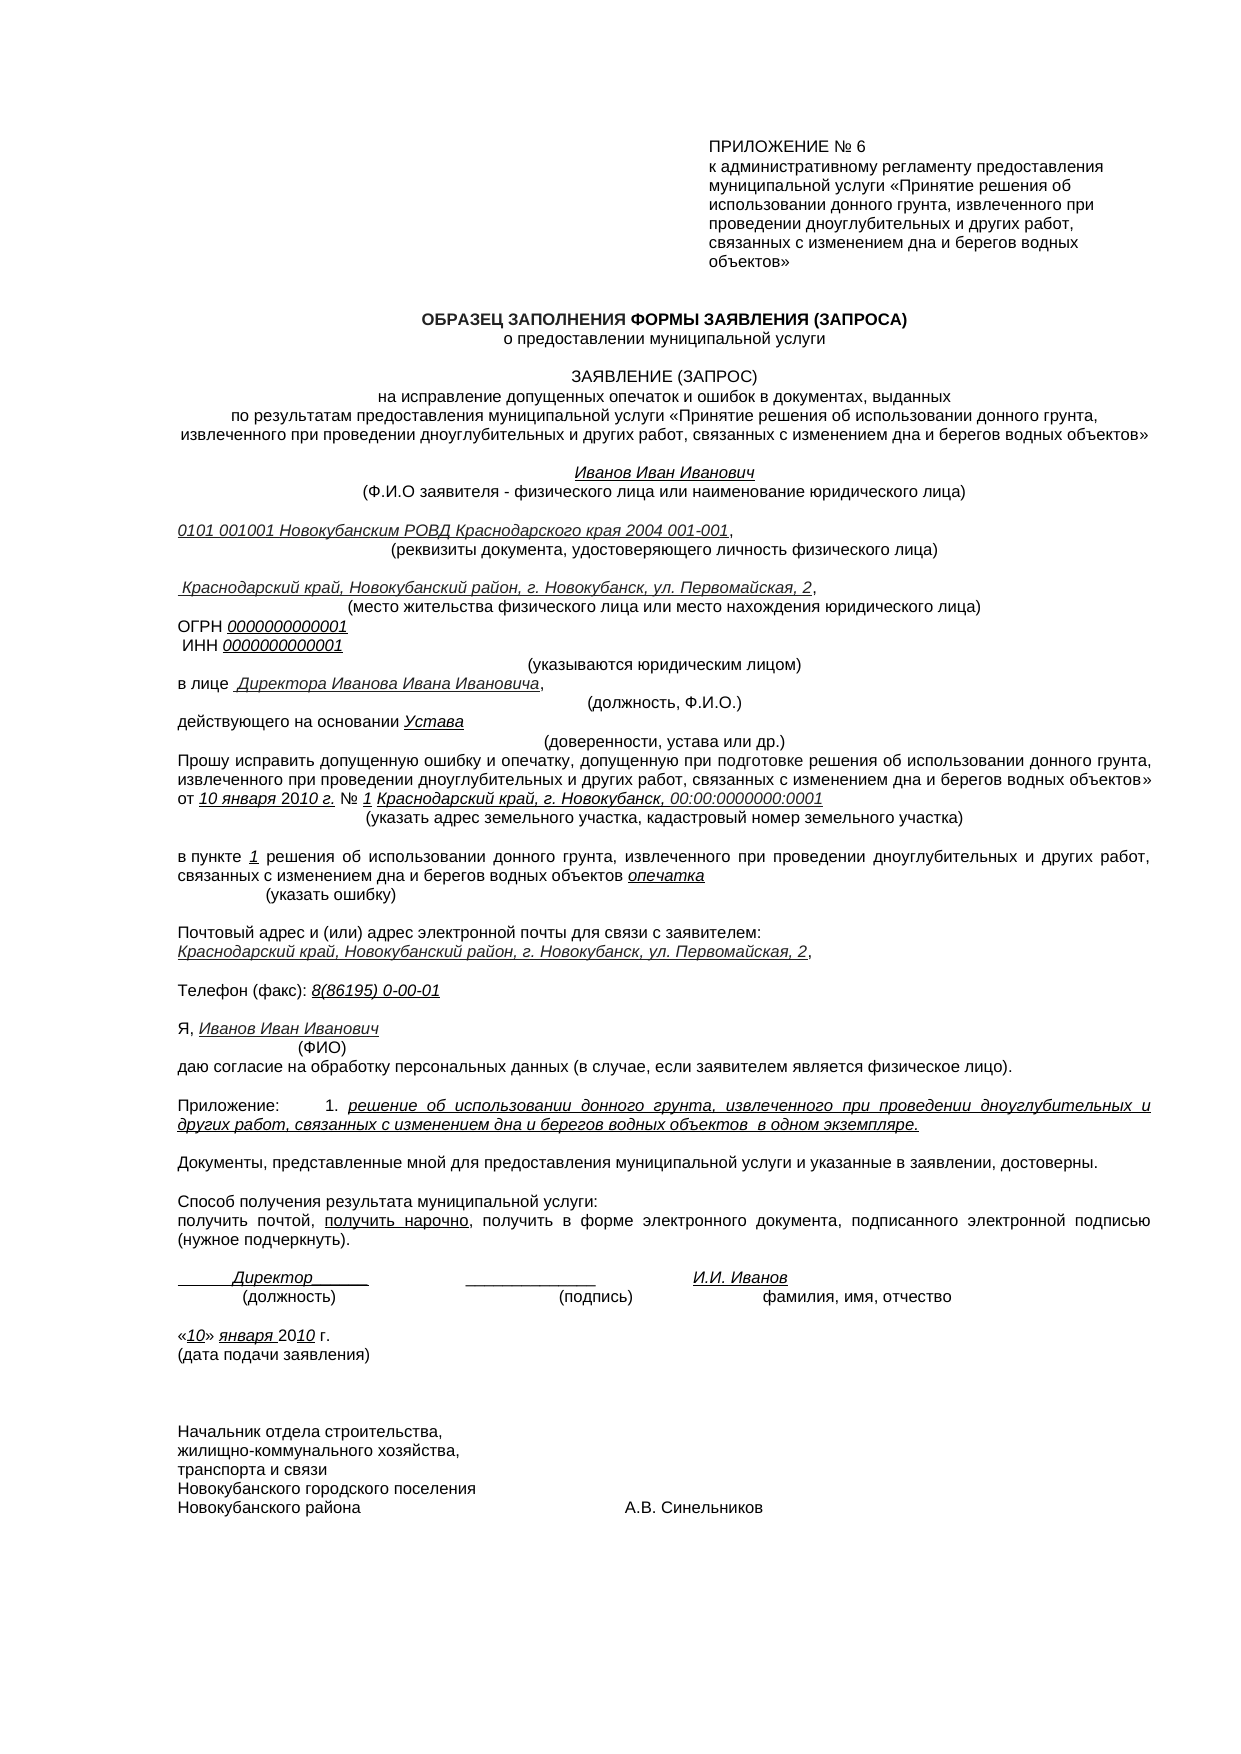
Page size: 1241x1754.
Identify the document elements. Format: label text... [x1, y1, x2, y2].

text ОГРН 0000000000001 [177, 616, 1152, 636]
text (доверенности, устава или др.) [177, 731, 1152, 751]
text (указываются юридическим лицом) [177, 655, 1152, 674]
text Краснодарский край, Новокубанский район, г. Новокубанск, ул. Первомайская, 2, [177, 942, 1152, 961]
text даю согласие на обработку персональных данных (в случае, если заявителем является физическое лицо). [177, 1057, 1152, 1076]
text Способ получения результата муниципальной услуги: [177, 1191, 1152, 1211]
text Прошу исправить допущенную ошибку и опечатку, допущенную при подготовке решения об использовании донного грунта, извлеченного при проведении дноуглубительных и других работ, связанных с изменением дна и берегов водных объектов» от 10 января 2010 г. № 1 Краснодарский край, г. Новокубанск, 00:00:0000000:0001 [177, 751, 1152, 808]
text Новокубанского городского поселения [177, 1479, 1152, 1498]
text действующего на основании Устава [177, 712, 1152, 731]
text «10» января 2010 г. [177, 1326, 1152, 1345]
text Я, Иванов Иван Иванович [177, 1019, 1152, 1038]
text Приложение: 1. решение об использовании донного грунта, извлеченного при проведении дноуглубительных и других работ, связанных с изменением дна и берегов водных объектов в одном экземпляре. [177, 1096, 1152, 1134]
text Краснодарский край, Новокубанский район, г. Новокубанск, ул. Первомайская, 2, [177, 578, 1152, 597]
text (указать ошибку) [177, 885, 1152, 904]
text (реквизиты документа, удостоверяющего личность физического лица) [177, 540, 1152, 559]
text жилищно-коммунального хозяйства, [177, 1441, 1152, 1460]
text в пункте 1 решения об использовании донного грунта, извлеченного при проведении дноуглубительных и других работ, связанных с изменением дна и берегов водных объектов опечатка [177, 846, 1152, 885]
text (должность, Ф.И.О.) [177, 693, 1152, 712]
text (дата подачи заявления) [177, 1345, 1152, 1364]
text ПРИЛОЖЕНИЕ № 6 [709, 137, 1152, 156]
text ИНН 0000000000001 [177, 636, 1152, 655]
text транспорта и связи [177, 1460, 1152, 1479]
text Телефон (факс): 8(86195) 0-00-01 [177, 981, 1152, 1000]
text Директор______ ______________ И.И. Иванов [177, 1268, 1152, 1287]
text (ФИО) [177, 1038, 1152, 1057]
text к административному регламенту предоставления муниципальной услуги «Принятие решения об использовании донного грунта, извлеченного при проведении дноуглубительных и других работ, связанных с изменением дна и берегов водных объектов» [709, 156, 1152, 271]
text (должность) (подпись) фамилия, имя, отчество [177, 1287, 1152, 1306]
text Иванов Иван Иванович [177, 463, 1152, 482]
text Начальник отдела строительства, [177, 1421, 1152, 1441]
text Новокубанского района А.В. Синельников [177, 1498, 1152, 1517]
text (место жительства физического лица или место нахождения юридического лица) [177, 597, 1152, 616]
text 0101 001001 Новокубанским РОВД Краснодарского края 2004 001-001, [177, 521, 1152, 540]
text на исправление допущенных опечаток и ошибок в документах, выданных [177, 386, 1152, 406]
text Почтовый адрес и (или) адрес электронной почты для связи с заявителем: [177, 923, 1152, 942]
text по результатам предоставления муниципальной услуги «Принятие решения об использовании донного грунта, извлеченного при проведении дноуглубительных и других работ, связанных с изменением дна и берегов водных объектов» [177, 406, 1152, 444]
text ОБРАЗЕЦ ЗАПОЛНЕНИЯ ФОРМЫ ЗАЯВЛЕНИЯ (ЗАПРОСА) [177, 310, 1152, 329]
text о предоставлении муниципальной услуги [177, 329, 1152, 348]
text (Ф.И.О заявителя - физического лица или наименование юридического лица) [177, 482, 1152, 501]
text Документы, представленные мной для предоставления муниципальной услуги и указанные в заявлении, достоверны. [177, 1153, 1152, 1172]
text в лице Директора Иванова Ивана Ивановича, [177, 674, 1152, 693]
text (указать адрес земельного участка, кадастровый номер земельного участка) [177, 808, 1152, 827]
text получить почтой, получить нарочно, получить в форме электронного документа, подписанного электронной подписью (нужное подчеркнуть). [177, 1211, 1152, 1249]
text ЗАЯВЛЕНИЕ (ЗАПРОС) [177, 367, 1152, 386]
